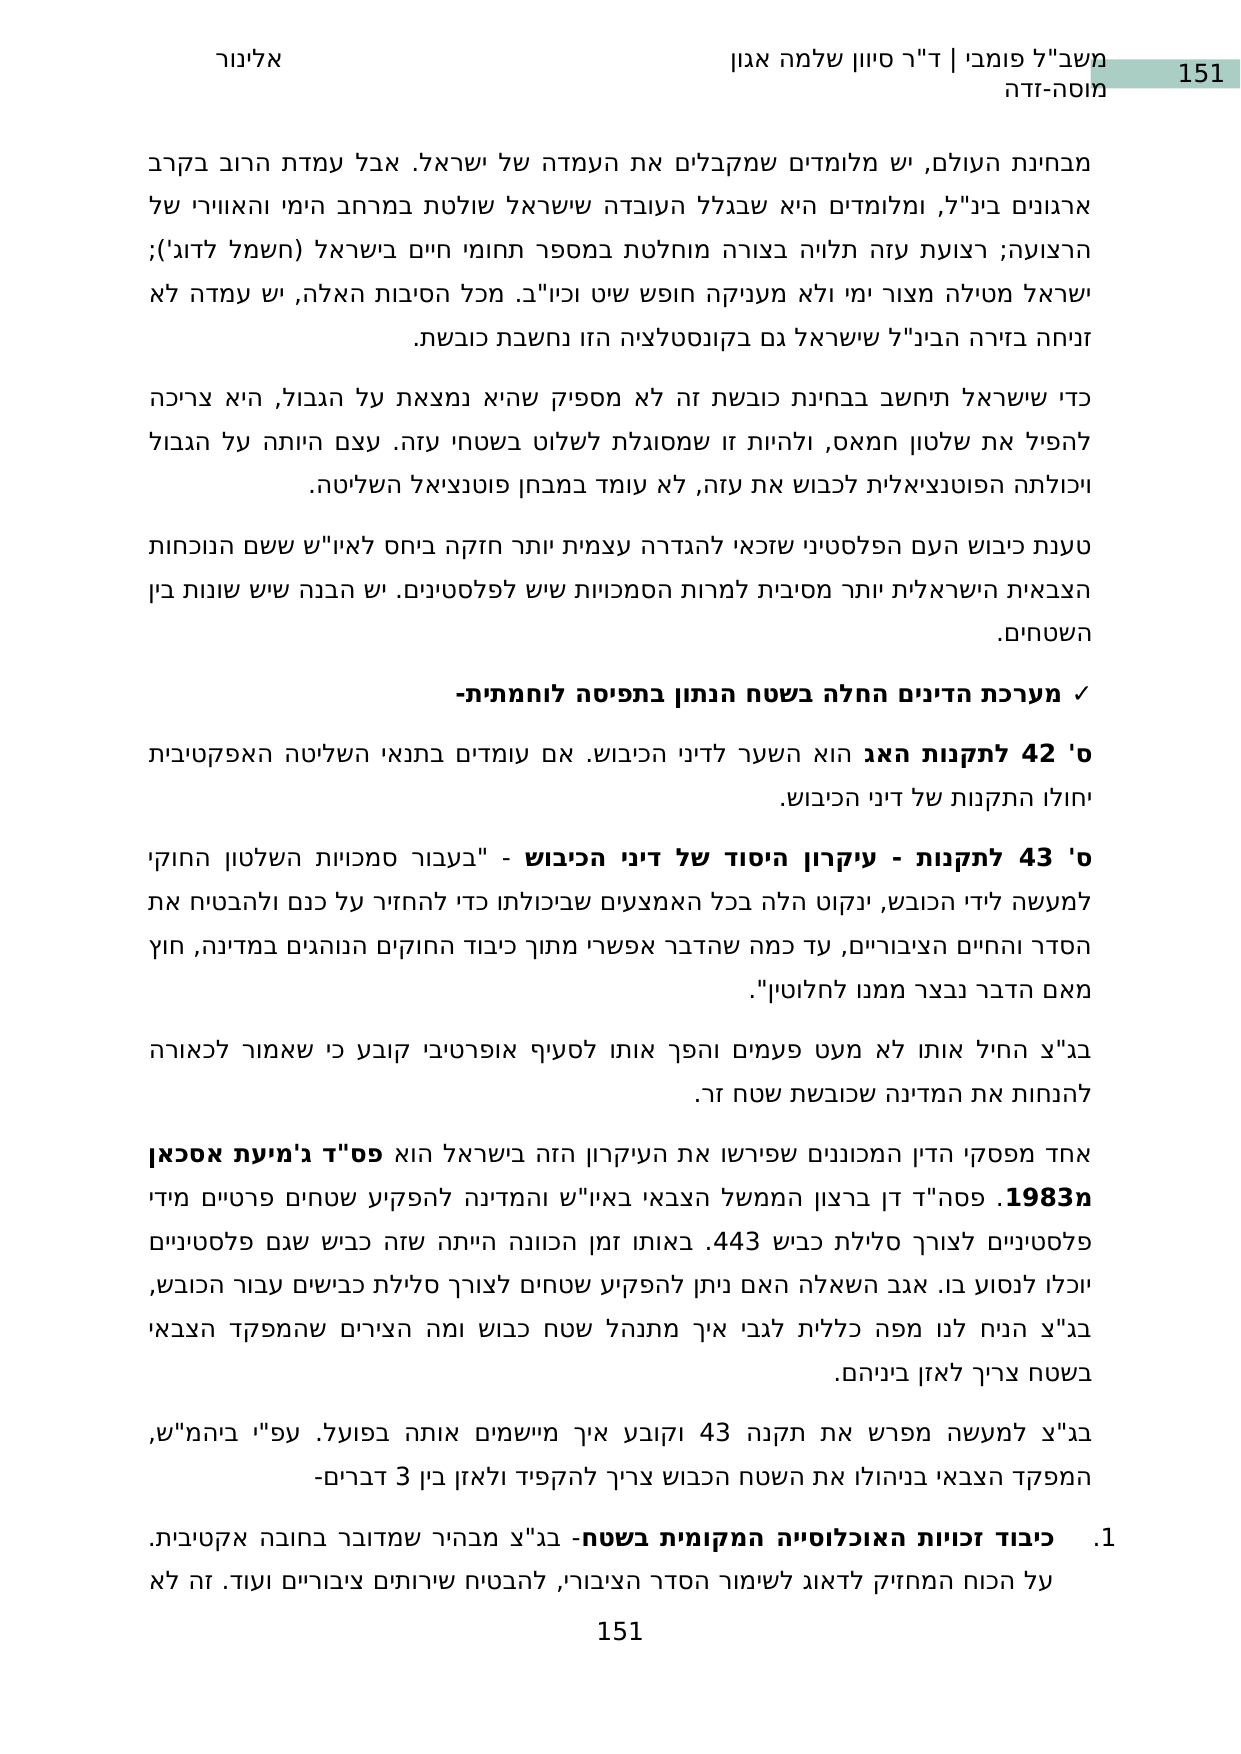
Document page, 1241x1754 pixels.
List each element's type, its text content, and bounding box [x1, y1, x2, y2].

text ✓ מערכת הדינים החלה בשטח הנתון בתפיסה לוחמתית- [148, 679, 1092, 708]
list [148, 1523, 1092, 1596]
text ס' 43 לתקנות - עיקרון היסוד של דיני הכיבוש - "בעבור סמכויות השלטון החוקי למעשה לידי הכובש, ינקוט הלה בכל האמצעים שביכולתו כדי להחזיר על כנם ולהבטיח את הסדר והחיים הציבוריים, עד כמה שהדבר אפשרי מתוך כיבוד החוקים הנוהגים במדינה, חוץ מאם הדבר נבצר ממנו לחלוטין". [148, 843, 1092, 1004]
text כדי שישראל תיחשב בבחינת כובשת זה לא מספיק שהיא נמצאת על הגבול, היא צריכה להפיל את שלטון חמאס, ולהיות זו שמסוגלת לשלוט בשטחי עזה. עצם היותה על הגבול ויכולתה הפוטנציאלית לכבוש את עזה, לא עומד במבחן פוטנציאל השליטה. [148, 383, 1092, 500]
text טענת כיבוש העם הפלסטיני שזכאי להגדרה עצמית יותר חזקה ביחס לאיו"ש ששם הנוכחות הצבאית הישראלית יותר מסיבית למרות הסמכויות שיש לפלסטינים. יש הבנה שיש שונות בין השטחים. [148, 531, 1092, 648]
text בג"צ למעשה מפרש את תקנה 43 וקובע איך מיישמים אותה בפועל. עפ"י ביהמ"ש, המפקד הצבאי בניהולו את השטח הכבוש צריך להקפיד ולאזן בין 3 דברים- [148, 1418, 1092, 1491]
text בג"צ החיל אותו לא מעט פעמים והפך אותו לסעיף אופרטיבי קובע כי שאמור לכאורה להנחות את המדינה שכובשת שטח זר. [148, 1035, 1092, 1108]
text ס' 42 לתקנות האג הוא השער לדיני הכיבוש. אם עומדים בתנאי השליטה האפקטיבית יחולו התקנות של דיני הכיבוש. [148, 739, 1092, 812]
text מבחינת העולם, יש מלומדים שמקבלים את העמדה של ישראל. אבל עמדת הרוב בקרב ארגונים בינ"ל, ומלומדים היא שבגלל העובדה שישראל שולטת במרחב הימי והאווירי של הרצועה; רצועת עזה תלויה בצורה מוחלטת במספר תחומי חיים בישראל (חשמל לדוג'); ישראל מטילה מצור ימי ולא מעניקה חופש שיט וכיו"ב. מכל הסיבות האלה, יש עמדה לא זניחה בזירה הבינ"ל שישראל גם בקונסטלציה הזו נחשבת כובשת. [148, 148, 1092, 352]
text אחד מפסקי הדין המכוננים שפירשו את העיקרון הזה בישראל הוא פס"ד ג'מיעת אסכאן מ1983. פסה"ד דן ברצון הממשל הצבאי באיו"ש והמדינה להפקיע שטחים פרטיים מידי פלסטיניים לצורך סלילת כביש 443. באותו זמן הכוונה הייתה שזה כביש שגם פלסטיניים יוכלו לנסוע בו. אגב השאלה האם ניתן להפקיע שטחים לצורך סלילת כבישים עבור הכובש, בג"צ הניח לנו מפה כללית לגבי איך מתנהל שטח כבוש ומה הצירים שהמפקד הצבאי בשטח צריך לאזן ביניהם. [148, 1139, 1092, 1387]
